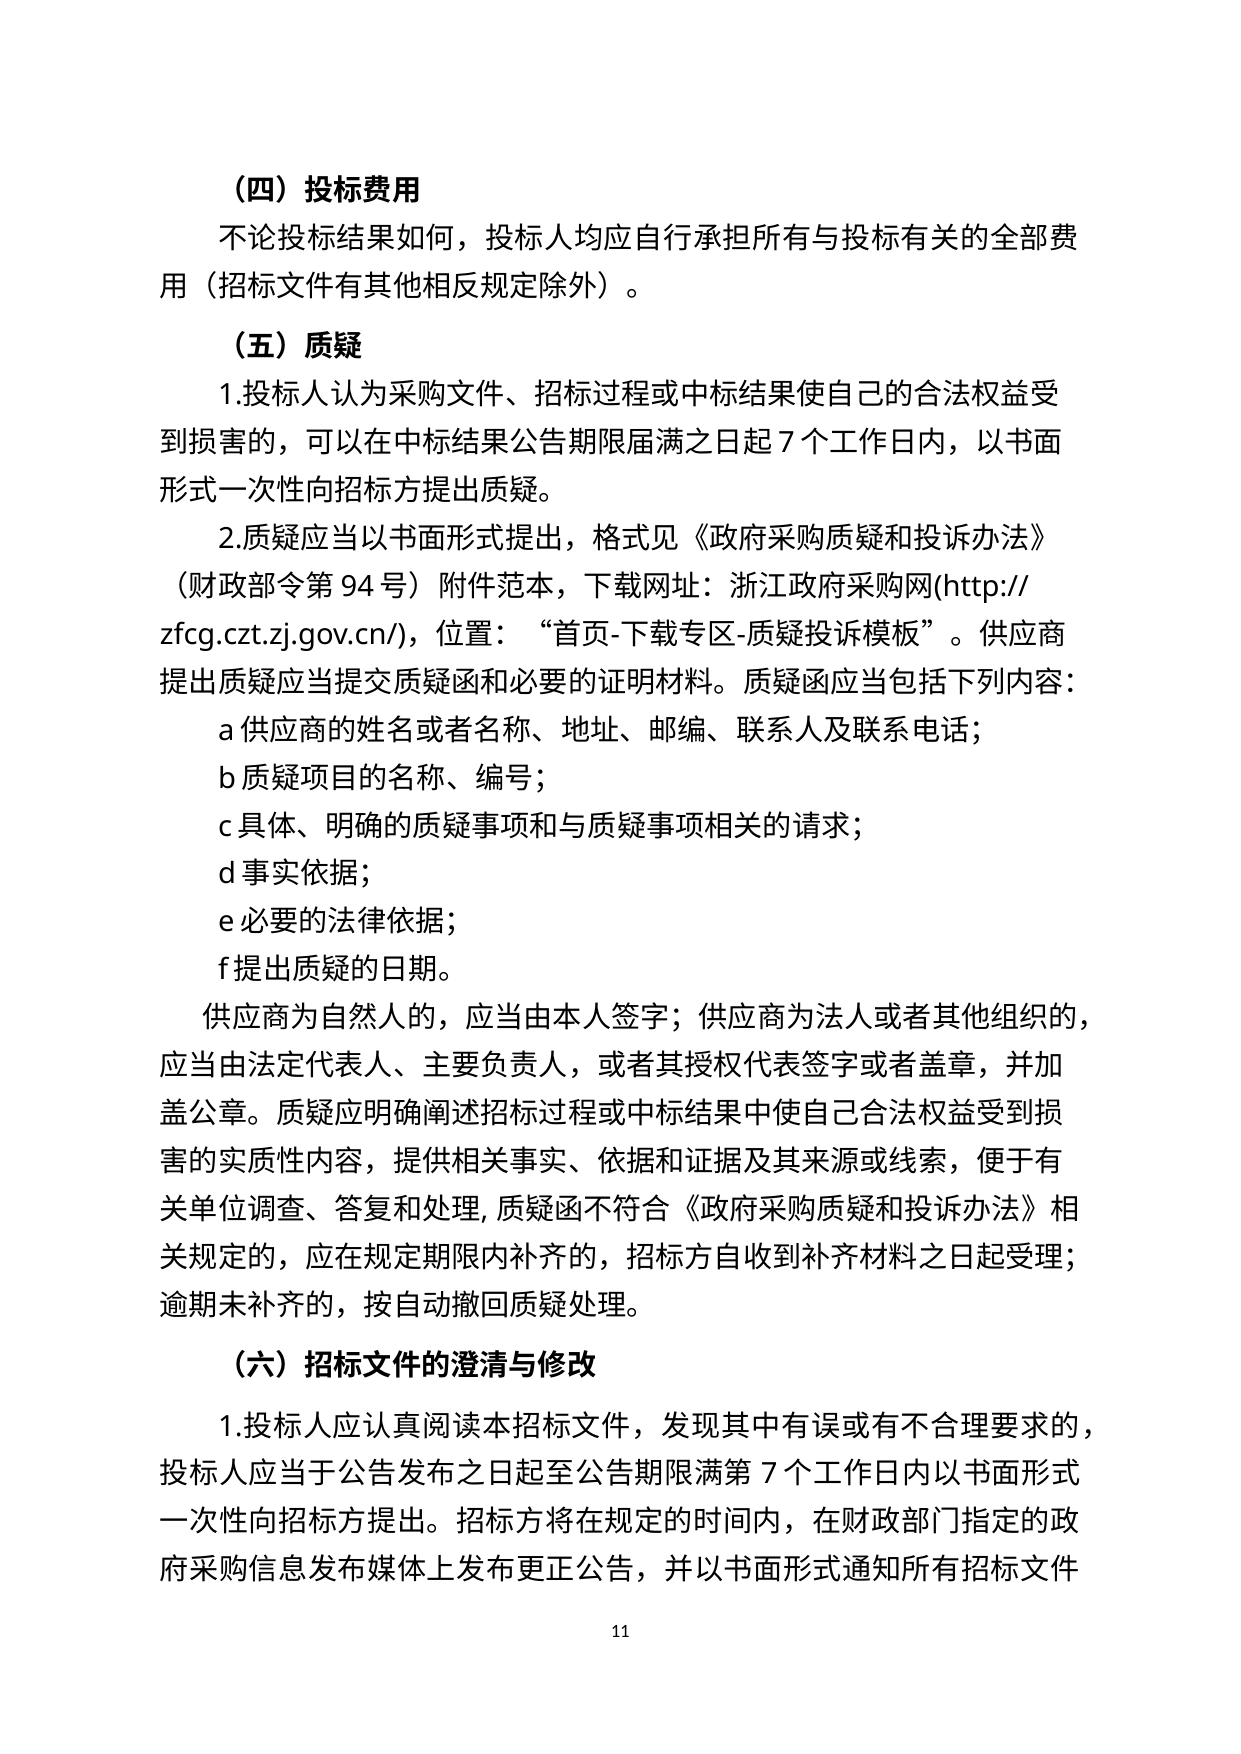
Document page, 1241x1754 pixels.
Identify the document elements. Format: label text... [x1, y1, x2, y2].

text a供应商的姓名或者名称、地址、邮编、联系人及联系电话； [159, 702, 1081, 750]
text 2.质疑应当以书面形式提出，格式见《政府采购质疑和投诉办法》（财政部令第94号）附件范本，下载网址：浙江政府采购网(http://zfcg.czt.zj.gov.cn/)，位置：“首页-下载专区-质疑投诉模板”。供应商提出质疑应当提交质疑函和必要的证明材料。质疑函应当包括下列内容： [159, 510, 1081, 702]
text e必要的法律依据； [159, 893, 1081, 941]
text 1.投标人认为采购文件、招标过程或中标结果使自己的合法权益受到损害的，可以在中标结果公告期限届满之日起7个工作日内，以书面形式一次性向招标方提出质疑。 [159, 366, 1081, 510]
text 供应商为自然人的，应当由本人签字；供应商为法人或者其他组织的，应当由法定代表人、主要负责人，或者其授权代表签字或者盖章，并加盖公章。质疑应明确阐述招标过程或中标结果中使自己合法权益受到损害的实质性内容，提供相关事实、依据和证据及其来源或线索，便于有关单位调查、答复和处理, 质疑函不符合《政府采购质疑和投诉办法》相关规定的，应在规定期限内补齐的，招标方自收到补齐材料之日起受理；逾期未补齐的，按自动撤回质疑处理。 [159, 989, 1081, 1325]
text （六）招标文件的澄清与修改 [159, 1337, 1081, 1385]
text b质疑项目的名称、编号； [159, 750, 1081, 798]
text d事实依据； [159, 846, 1081, 893]
text 不论投标结果如何，投标人均应自行承担所有与投标有关的全部费用（招标文件有其他相反规定除外）。 [159, 210, 1081, 306]
text （五）质疑 [159, 318, 1081, 366]
text （四）投标费用 [159, 162, 1081, 210]
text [159, 1398, 1081, 1589]
text f提出质疑的日期。 [159, 941, 1081, 989]
text c具体、明确的质疑事项和与质疑事项相关的请求； [159, 798, 1081, 846]
